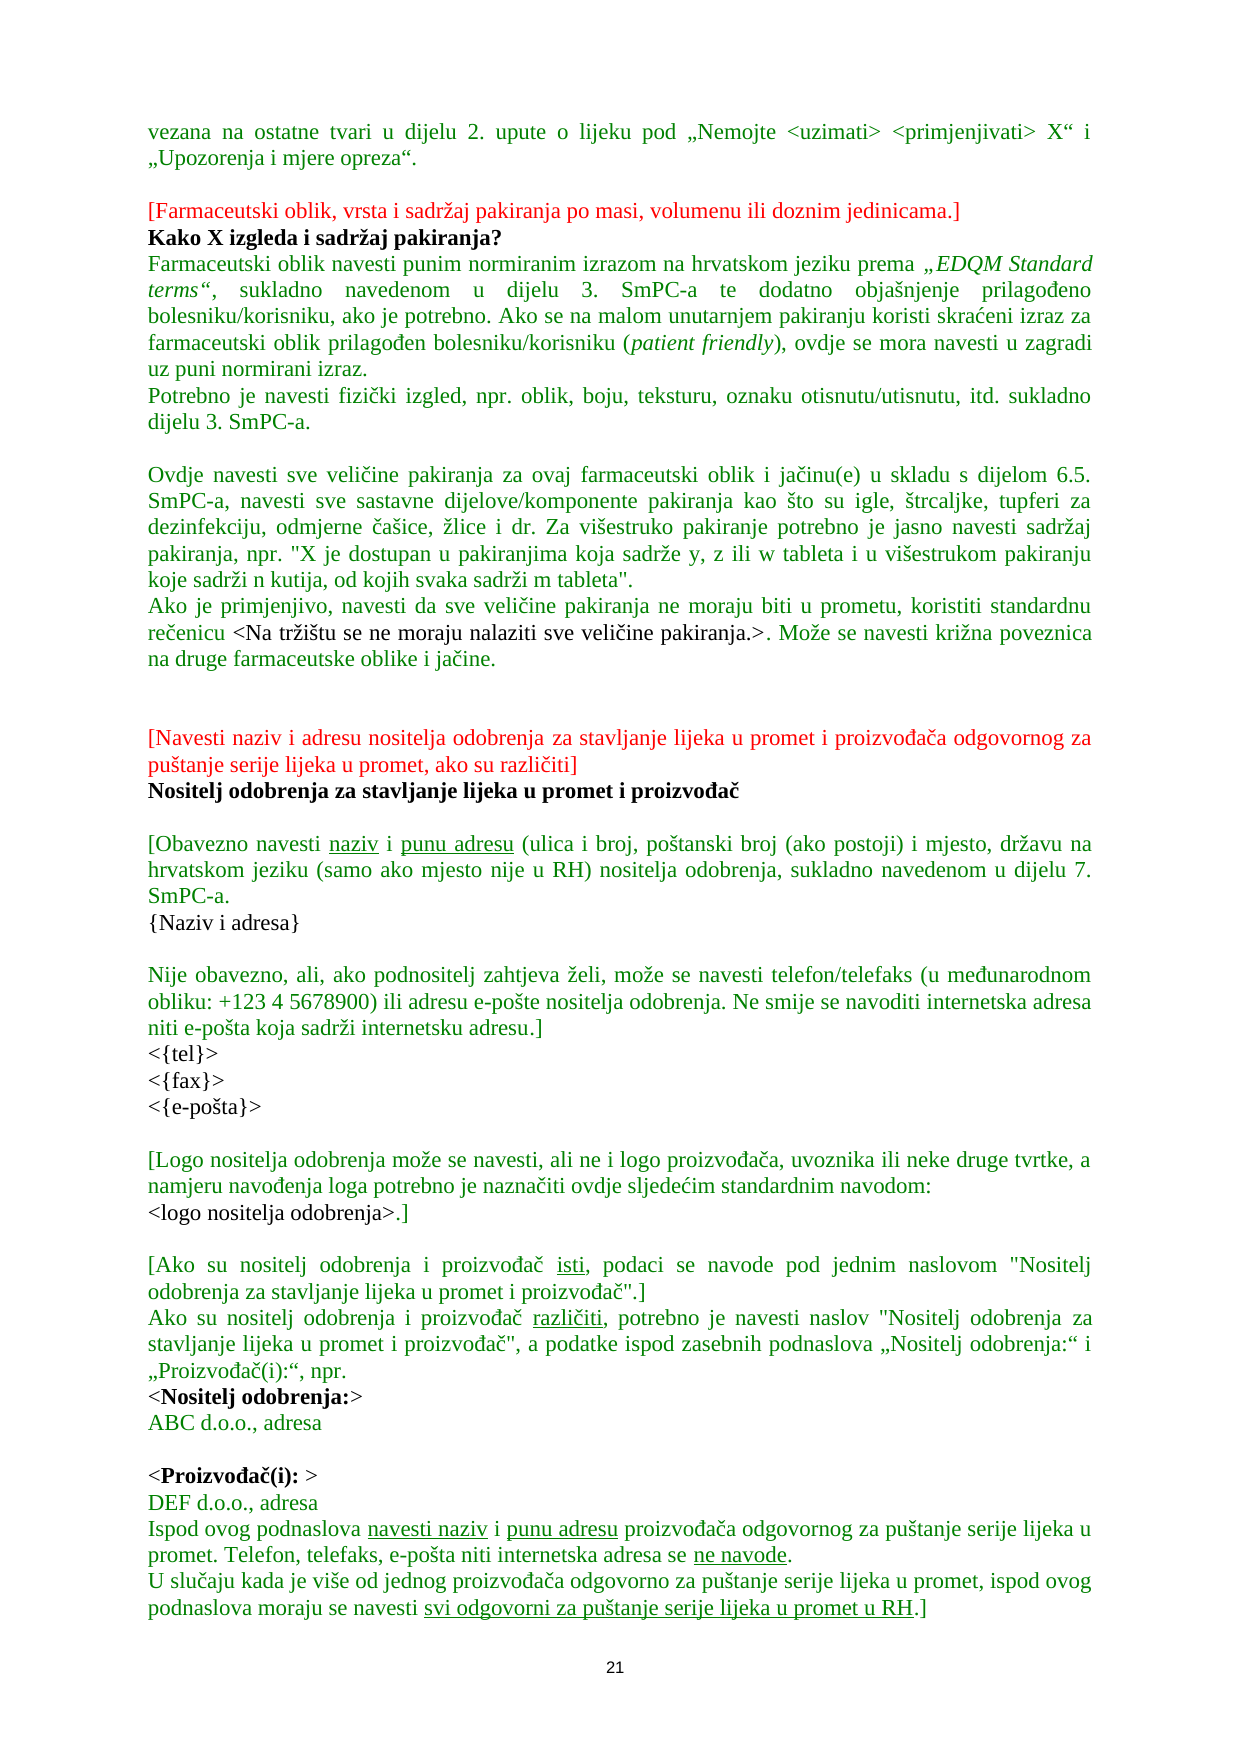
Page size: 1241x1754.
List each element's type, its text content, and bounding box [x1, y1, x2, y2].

list [Obavezno navesti naziv i punu adresu (ulica i broj, poštanski broj (ako postoji) i mjesto, državu na hrvatskom jeziku (samo ako mjesto nije u RH) nositelja odobrenja, sukladno navedenom u dijelu 7. SmPC-a. [148, 830, 1093, 909]
text <{fax}> [148, 1067, 1092, 1093]
text [Navesti naziv i adresu nositelja odobrenja za stavljanje lijeka u promet i proizvođača odgovornog za puštanje serije lijeka u promet, ako su različiti] [148, 724, 1092, 777]
text Ako su nositelj odobrenja i proizvođač različiti, potrebno je navesti naslov "Nositelj odobrenja za stavljanje lijeka u promet i proizvođač", a podatke ispod zasebnih podnaslova „Nositelj odobrenja:“ i „Proizvođač(i):“, npr. [148, 1304, 1092, 1383]
text <logo nositelja odobrenja>.] [148, 1199, 1092, 1225]
text <Proizvođač(i): > [148, 1462, 1092, 1488]
list Farmaceutski oblik navesti punim normiranim izrazom na hrvatskom jeziku prema „EDQM Standard terms“, sukladno navedenom u dijelu 3. SmPC-a te dodatno objašnjenje prilagođeno bolesniku/korisniku, ako je potrebno. Ako se na malom unutarnjem pakiranju koristi skraćeni izraz za farmaceutski oblik prilagođen bolesniku/korisniku (patient friendly), ovdje se mora navesti u zagradi uz puni normirani izraz. [148, 250, 1093, 382]
text U slučaju kada je više od jednog proizvođača odgovorno za puštanje serije lijeka u promet, ispod ovog podnaslova moraju se navesti svi odgovorni za puštanje serije lijeka u promet u RH.] [148, 1568, 1092, 1620]
text [Logo nositelja odobrenja može se navesti, ali ne i logo proizvođača, uvoznika ili neke druge tvrtke, a namjeru navođenja loga potrebno je naznačiti ovdje sljedećim standardnim navodom: [148, 1146, 1092, 1199]
list Kako X izgleda i sadržaj pakiranja? [148, 223, 1093, 250]
list <{e-pošta}> [148, 1093, 1093, 1119]
text [Ako su nositelj odobrenja i proizvođač isti, podaci se navode pod jednim naslovom "Nositelj odobrenja za stavljanje lijeka u promet i proizvođač".] [148, 1251, 1092, 1304]
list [148, 118, 1093, 171]
text {Naziv i adresa} [148, 909, 1092, 935]
text ABC d.o.o., adresa [148, 1409, 1092, 1436]
list Nositelj odobrenja za stavljanje lijeka u promet i proizvođač [148, 777, 1093, 803]
text Ispod ovog podnaslova navesti naziv i punu adresu proizvođača odgovornog za puštanje serije lijeka u promet. Telefon, telefaks, e-pošta niti internetska adresa se ne navode. [148, 1515, 1092, 1568]
text <Nositelj odobrenja:> [148, 1383, 1092, 1409]
text Nije obavezno, ali, ako podnositelj zahtjeva želi, može se navesti telefon/telefaks (u međunarodnom obliku: +123 4 5678900) ili adresu e-pošte nositelja odobrenja. Ne smije se navoditi internetska adresa niti e-pošta koja sadrži internetsku adresu.] [148, 961, 1092, 1041]
text DEF d.o.o., adresa [148, 1488, 1092, 1515]
text <{tel}> [148, 1041, 1092, 1067]
list Potrebno je navesti fizički izgled, npr. oblik, boju, teksturu, oznaku otisnutu/utisnutu, itd. sukladno dijelu 3. SmPC-a. [148, 382, 1093, 434]
text [Farmaceutski oblik, vrsta i sadržaj pakiranja po masi, volumenu ili doznim jedinicama.] [148, 197, 1092, 223]
list Ako je primjenjivo, navesti da sve veličine pakiranja ne moraju biti u prometu, koristiti standardnu rečenicu <Na tržištu se ne moraju nalaziti sve veličine pakiranja.>. Može se navesti križna poveznica na druge farmaceutske oblike i jačine. [148, 592, 1093, 672]
list Ovdje navesti sve veličine pakiranja za ovaj farmaceutski oblik i jačinu(e) u skladu s dijelom 6.5. SmPC-a, navesti sve sastavne dijelove/komponente pakiranja kao što su igle, štrcaljke, tupferi za dezinfekciju, odmjerne čašice, žlice i dr. Za višestruko pakiranje potrebno je jasno navesti sadržaj pakiranja, npr. "X je dostupan u pakiranjima koja sadrže y, z ili w tableta i u višestrukom pakiranju koje sadrži n kutija, od kojih svaka sadrži m tableta". [148, 461, 1093, 592]
